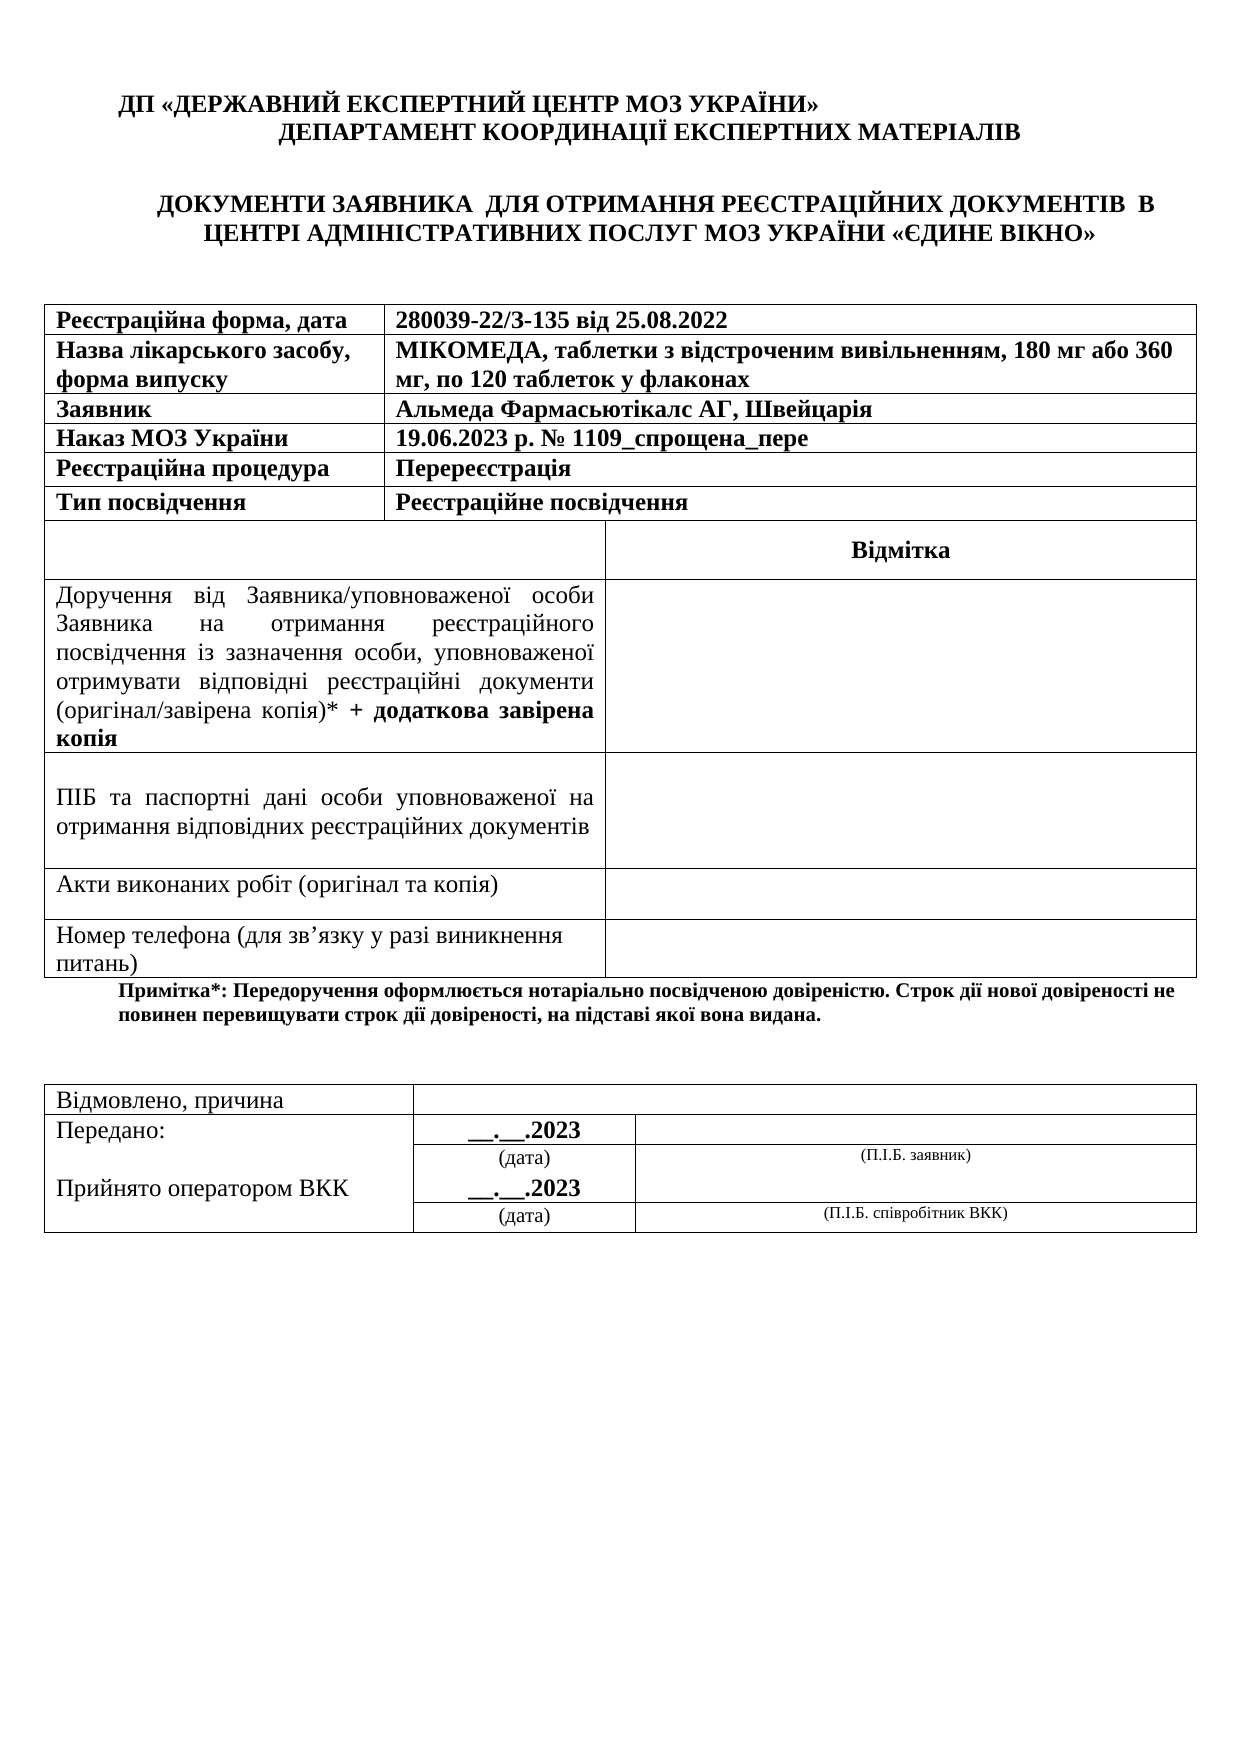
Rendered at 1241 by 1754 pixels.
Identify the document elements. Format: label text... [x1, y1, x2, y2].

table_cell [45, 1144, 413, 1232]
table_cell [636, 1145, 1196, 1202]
text ДЕПАРТАМЕНТ КООРДИНАЦІЇ ЕКСПЕРТНИХ МАТЕРІАЛІВ [118, 117, 1181, 146]
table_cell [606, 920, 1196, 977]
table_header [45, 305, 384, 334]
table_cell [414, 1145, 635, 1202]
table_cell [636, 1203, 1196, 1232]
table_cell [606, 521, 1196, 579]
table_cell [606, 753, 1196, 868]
text ДП «ДЕРЖАВНИЙ ЕКСПЕРТНИЙ ЦЕНТР МОЗ УКРАЇНИ» [118, 89, 1181, 117]
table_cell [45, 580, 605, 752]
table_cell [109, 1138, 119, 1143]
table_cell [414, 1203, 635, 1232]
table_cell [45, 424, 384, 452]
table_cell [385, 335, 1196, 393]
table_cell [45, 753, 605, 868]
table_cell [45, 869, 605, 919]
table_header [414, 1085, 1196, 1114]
text Примітка*: Передоручення оформлюється нотаріально посвідченою довіреністю. Строк дії нової довіреності не повинен перевищувати строк дії довіреності, на підставі якої вона видана. [118, 978, 1181, 1026]
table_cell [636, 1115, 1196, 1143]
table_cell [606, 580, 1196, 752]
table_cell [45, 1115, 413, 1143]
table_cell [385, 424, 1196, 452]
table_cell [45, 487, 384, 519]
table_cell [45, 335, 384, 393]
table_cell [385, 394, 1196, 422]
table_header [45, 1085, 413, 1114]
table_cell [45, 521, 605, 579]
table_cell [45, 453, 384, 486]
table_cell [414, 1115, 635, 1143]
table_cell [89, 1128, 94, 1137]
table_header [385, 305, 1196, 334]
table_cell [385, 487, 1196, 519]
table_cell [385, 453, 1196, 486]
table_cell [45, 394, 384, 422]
text ДОКУМЕНТИ ЗАЯВНИКА ДЛЯ ОТРИМАННЯ РЕЄСТРАЦІЙНИХ ДОКУМЕНТІВ В ЦЕНТРІ АДМІНІСТРАТИВНИХ ПОСЛУГ МОЗ УКРАЇНИ «ЄДИНЕ ВІКНО» [118, 189, 1181, 247]
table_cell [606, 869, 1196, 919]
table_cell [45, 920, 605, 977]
